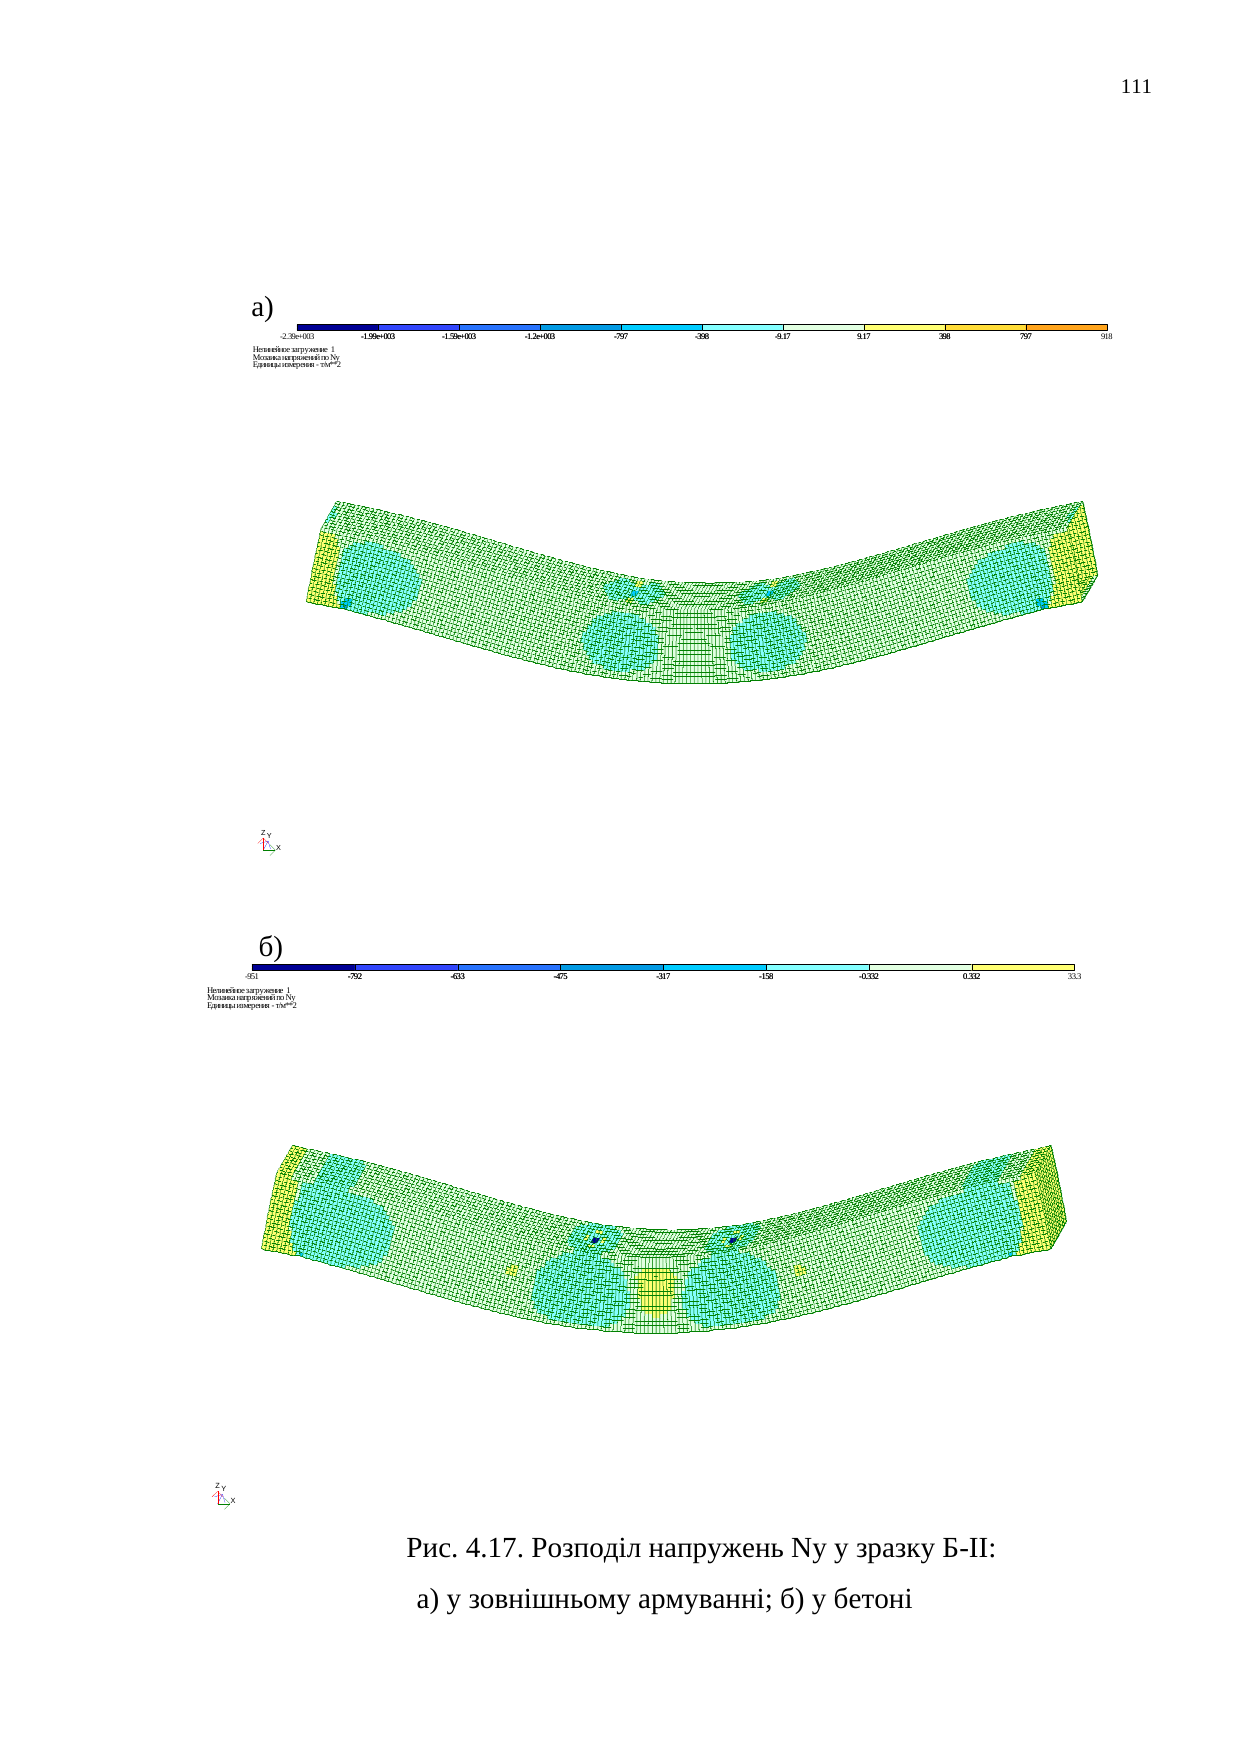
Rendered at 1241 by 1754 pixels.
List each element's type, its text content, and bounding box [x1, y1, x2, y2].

text а) [177, 289, 1152, 323]
text а) у зовнішньому армуванні; б) у бетоні [177, 1581, 1152, 1614]
text Рис. 4.17. Розподіл напружень Ny у зразку Б-ІІ: [177, 1531, 1152, 1564]
text б) [177, 929, 1152, 963]
